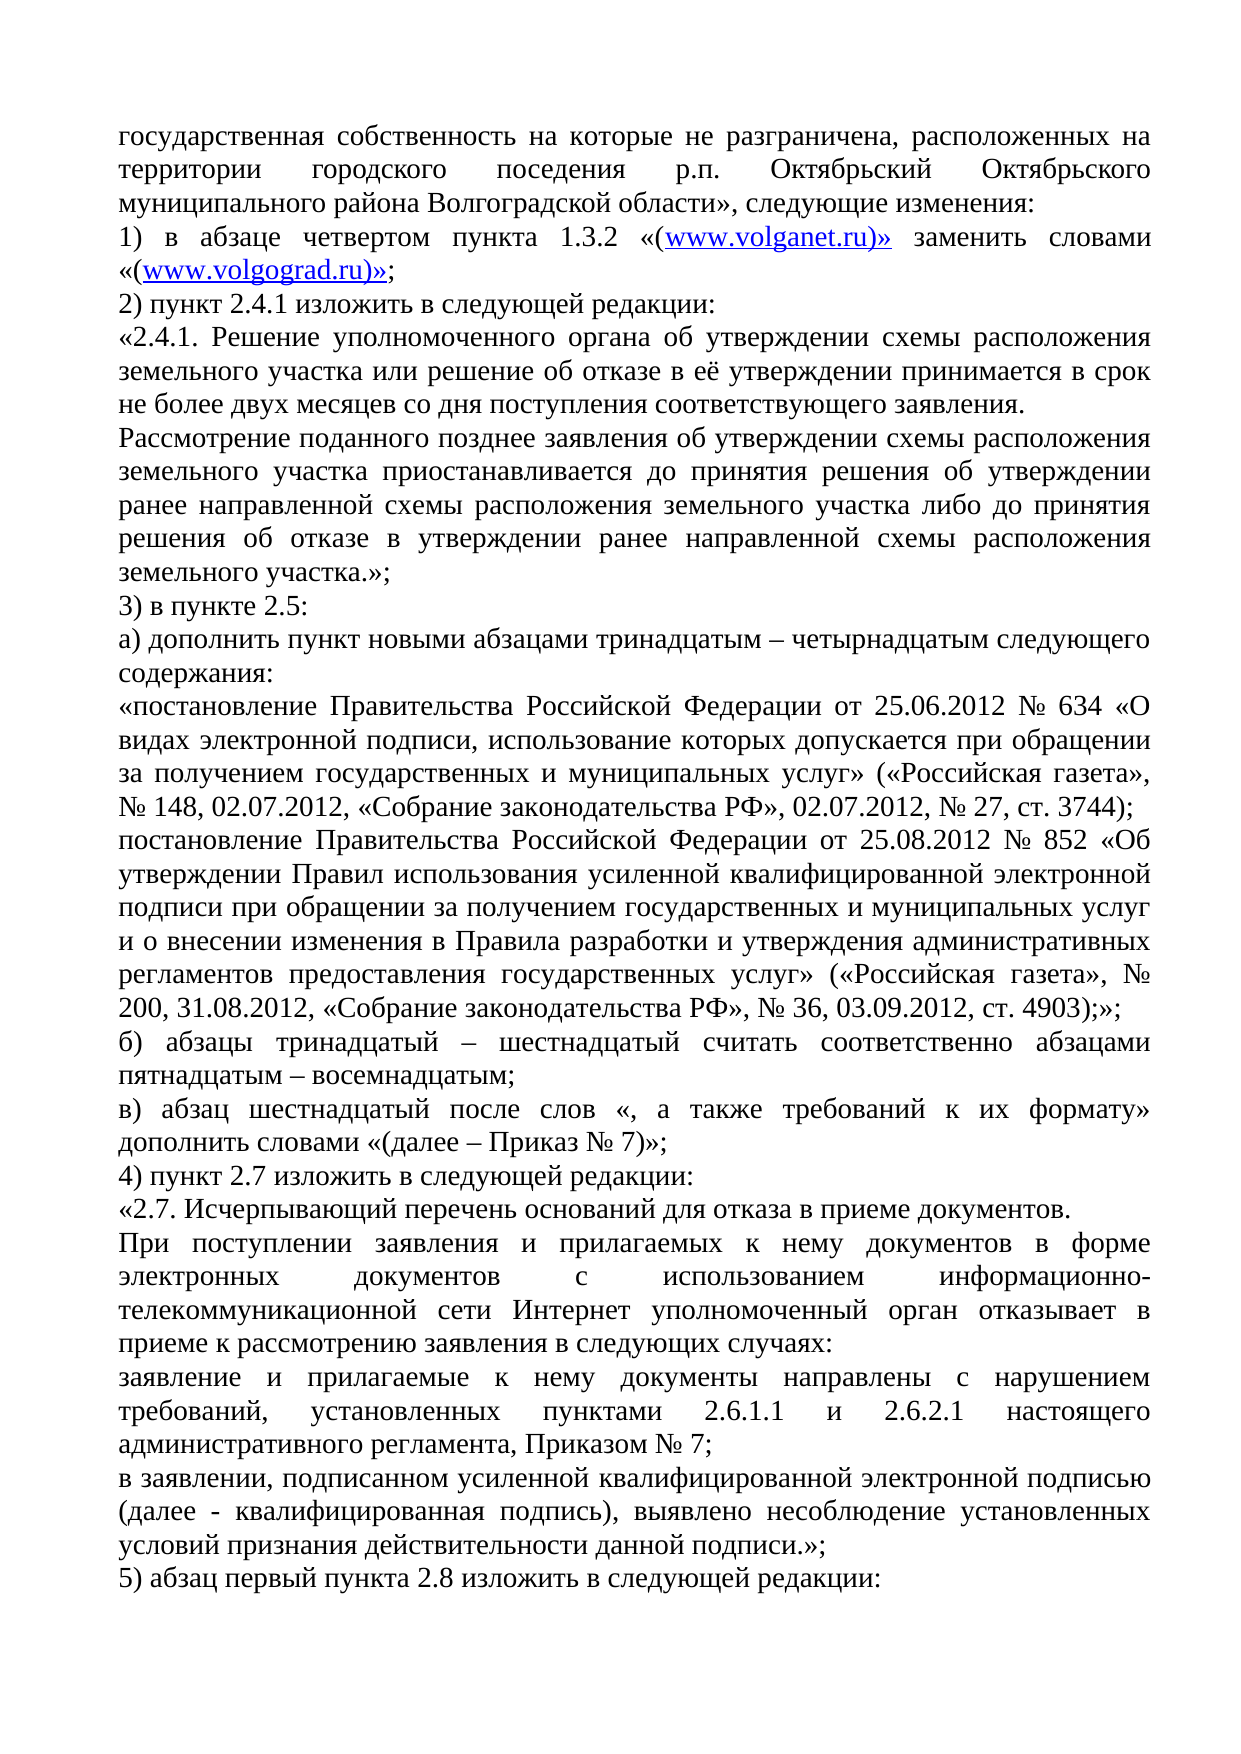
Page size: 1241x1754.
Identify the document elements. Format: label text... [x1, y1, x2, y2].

text 3) в пункте 2.5: [118, 588, 1152, 621]
text б) абзацы тринадцатый – шестнадцатый считать соответственно абзацами пятнадцатым – восемнадцатым; [118, 1024, 1152, 1091]
text в) абзац шестнадцатый после слов «, а также требований к их формату» дополнить словами «(далее – Приказ № 7)»; [118, 1091, 1152, 1158]
text постановление Правительства Российской Федерации от 25.08.2012 № 852 «Об утверждении Правил использования усиленной квалифицированной электронной подписи при обращении за получением государственных и муниципальных услуг и о внесении изменения в Правила разработки и утверждения административных регламентов предоставления государственных услуг» («Российская газета», № 200, 31.08.2012, «Собрание законодательства РФ», № 36, 03.09.2012, ст. 4903);»; [118, 822, 1152, 1024]
text Рассмотрение поданного позднее заявления об утверждении схемы расположения земельного участка приостанавливается до принятия решения об утверждении ранее направленной схемы расположения земельного участка либо до принятия решения об отказе в утверждении ранее направленной схемы расположения земельного участка.»; [118, 420, 1152, 588]
text в заявлении, подписанном усиленной квалифицированной электронной подписью (далее - квалифицированная подпись), выявлено несоблюдение установленных условий признания действительности данной подписи.»; [118, 1460, 1152, 1560]
text «2.4.1. Решение уполномоченного органа об утверждении схемы расположения земельного участка или решение об отказе в её утверждении принимается в срок не более двух месяцев со дня поступления соответствующего заявления. [118, 319, 1152, 420]
text 1) в абзаце четвертом пункта 1.3.2 «(www.volganet.ru)» заменить словами «(www.volgograd.ru)»; [118, 219, 1152, 286]
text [118, 118, 1152, 219]
text «постановление Правительства Российской Федерации от 25.06.2012 № 634 «О видах электронной подписи, использование которых допускается при обращении за получением государственных и муниципальных услуг» («Российская газета», № 148, 02.07.2012, «Собрание законодательства РФ», 02.07.2012, № 27, ст. 3744); [118, 688, 1152, 822]
text 2) пункт 2.4.1 изложить в следующей редакции: [118, 286, 1152, 319]
text а) дополнить пункт новыми абзацами тринадцатым – четырнадцатым следующего содержания: [118, 621, 1152, 688]
text При поступлении заявления и прилагаемых к нему документов в форме электронных документов с использованием информационно-телекоммуникационной сети Интернет уполномоченный орган отказывает в приеме к рассмотрению заявления в следующих случаях: [118, 1225, 1152, 1359]
text заявление и прилагаемые к нему документы направлены с нарушением требований, установленных пунктами 2.6.1.1 и 2.6.2.1 настоящего административного регламента, Приказом № 7; [118, 1359, 1152, 1460]
text «2.7. Исчерпывающий перечень оснований для отказа в приеме документов. [118, 1191, 1152, 1225]
text 5) абзац первый пункта 2.8 изложить в следующей редакции: [118, 1560, 1152, 1594]
text 4) пункт 2.7 изложить в следующей редакции: [118, 1158, 1152, 1191]
